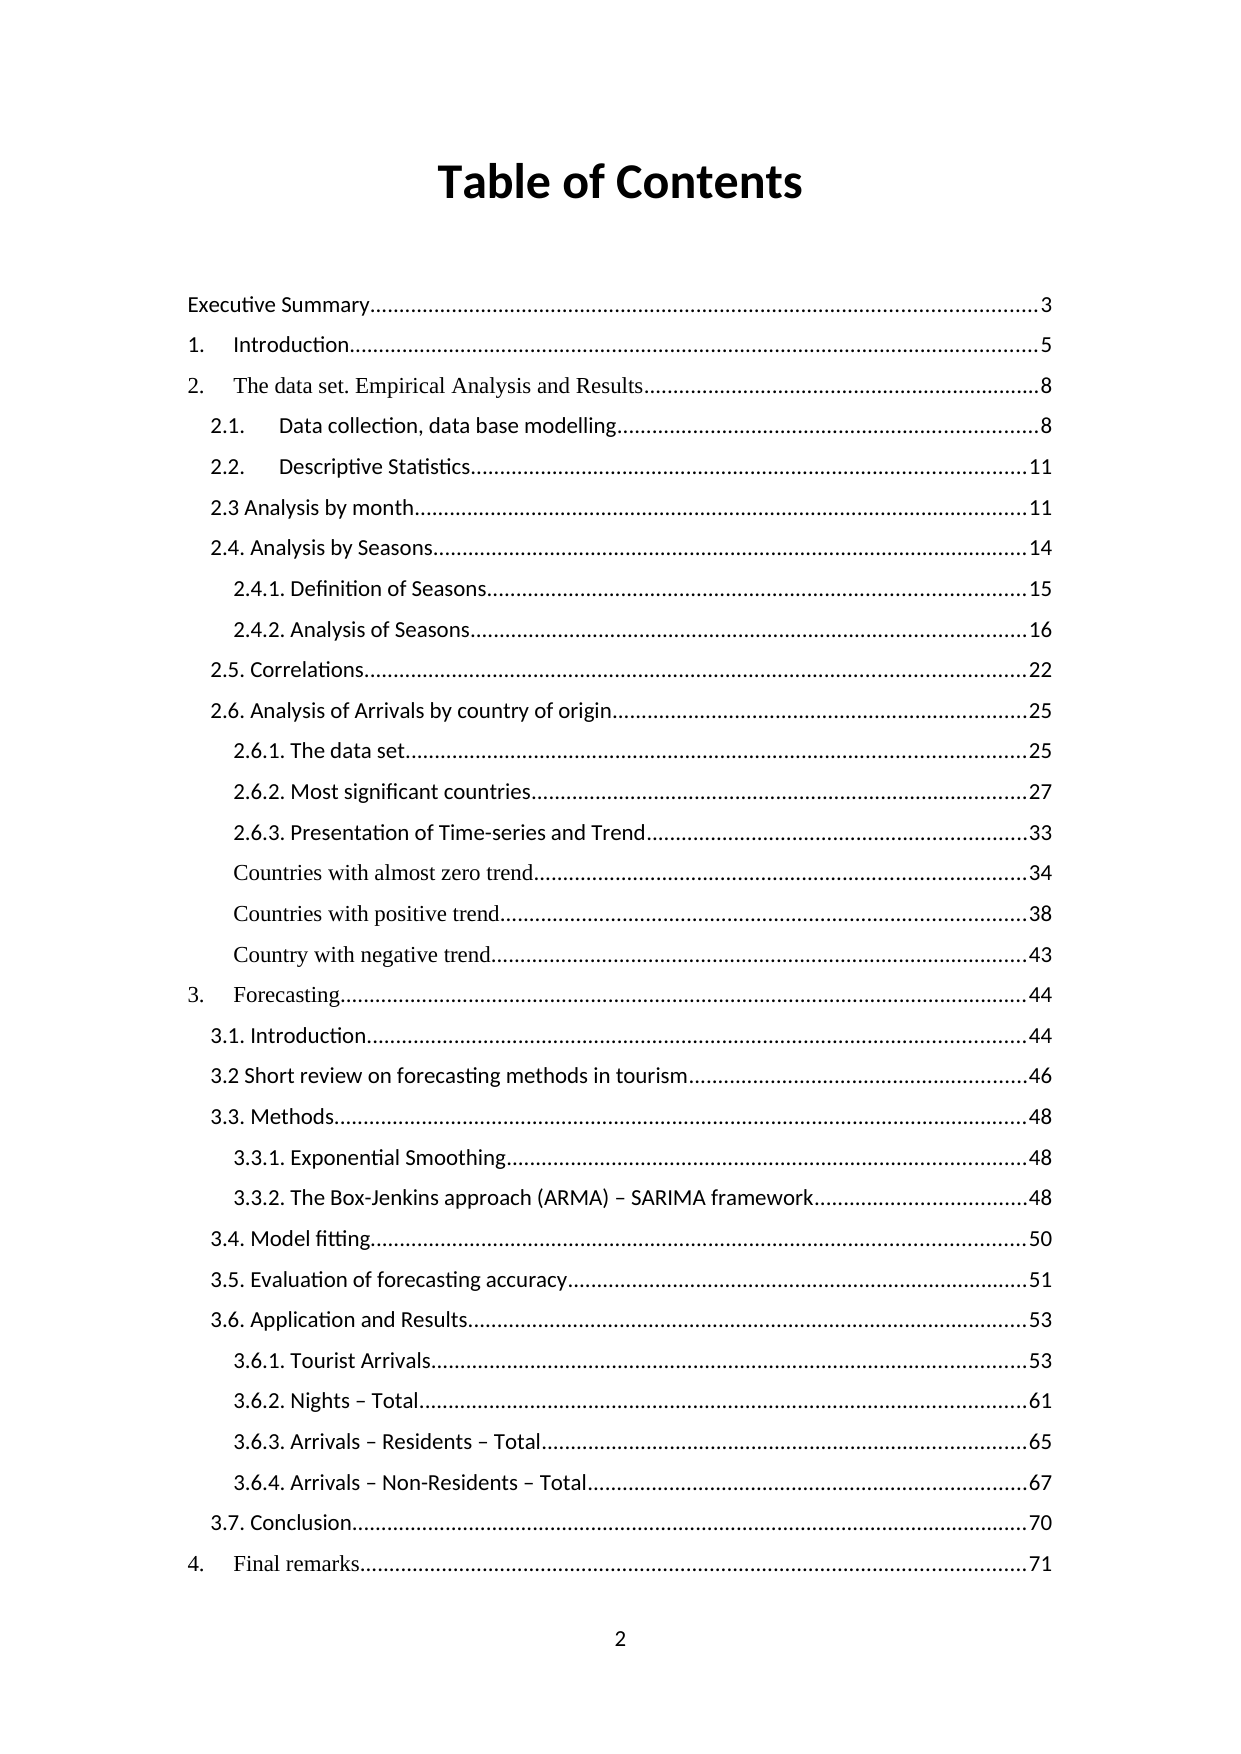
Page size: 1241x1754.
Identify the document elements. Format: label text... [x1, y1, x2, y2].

text Table of Contents [187, 150, 1053, 211]
